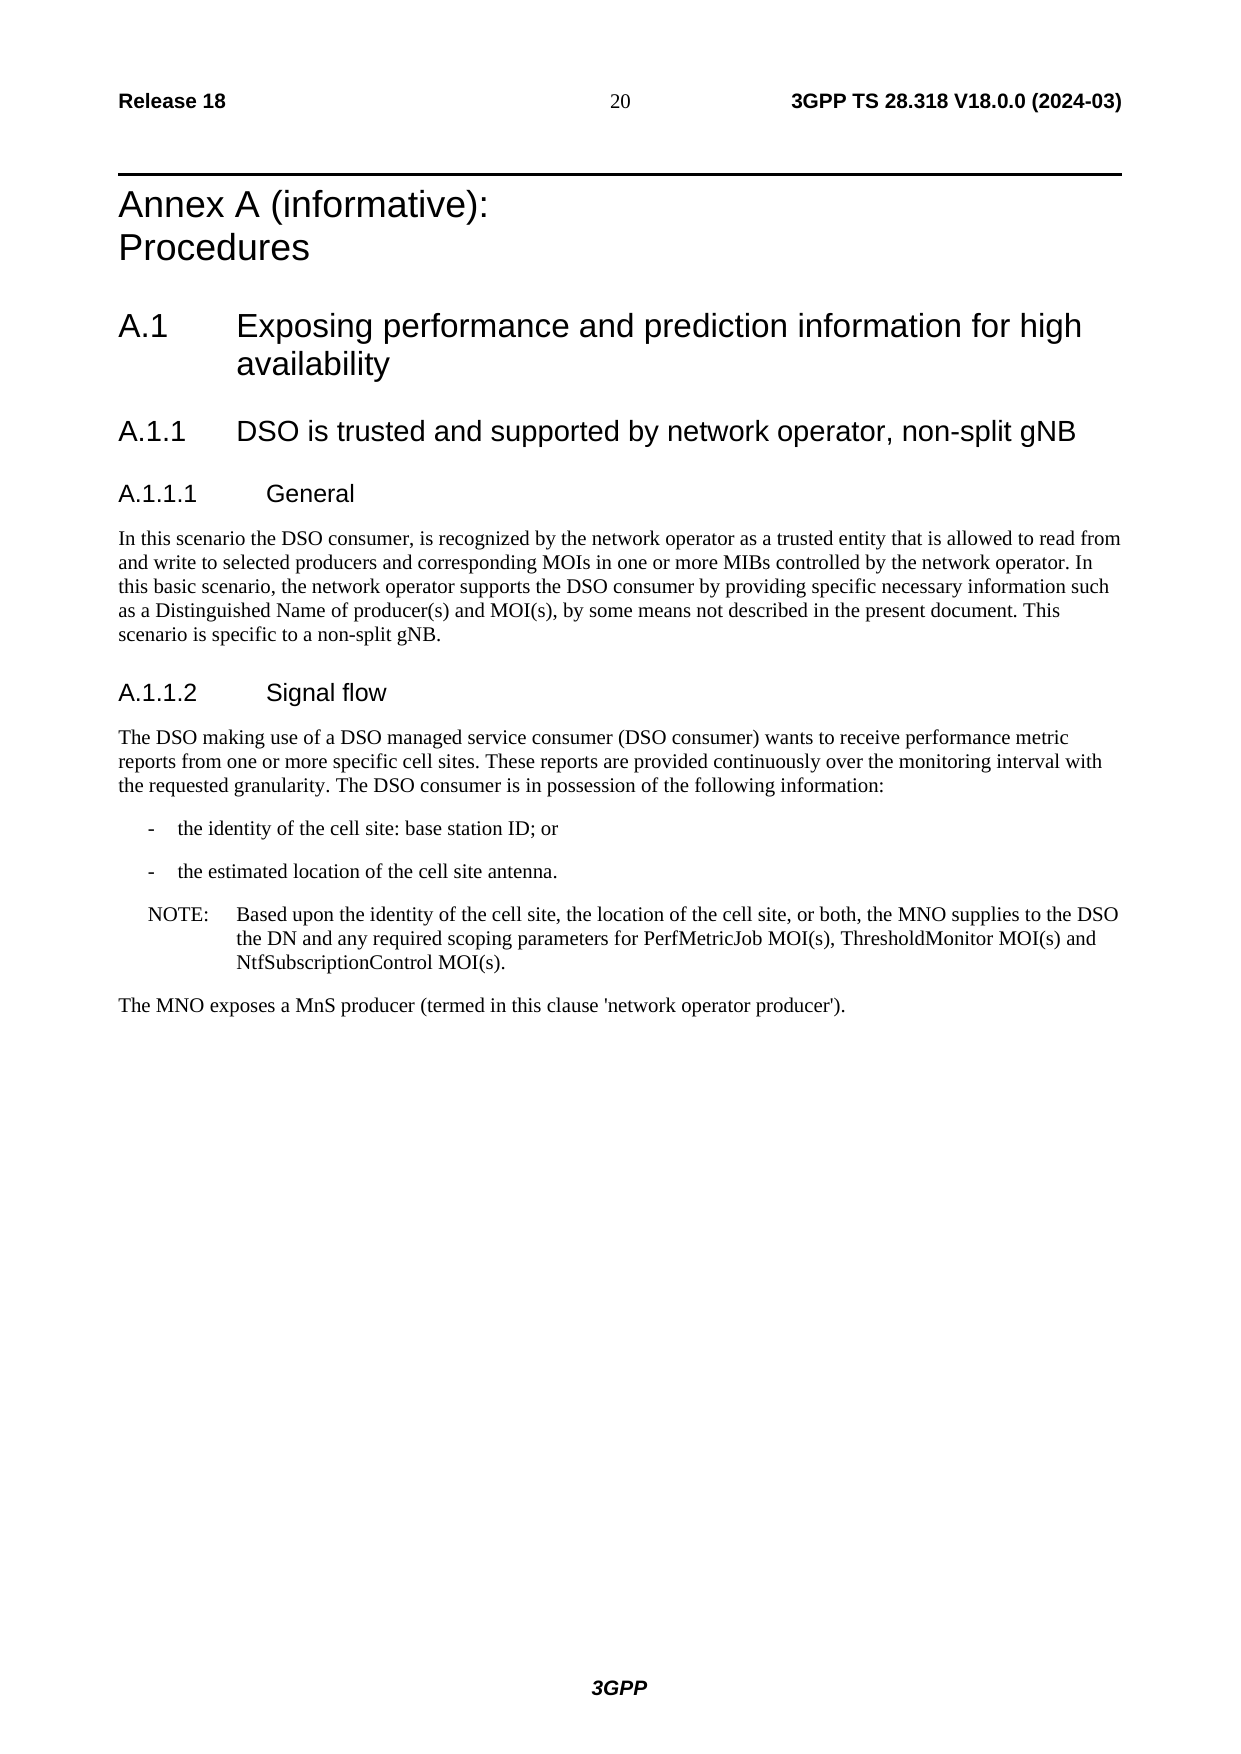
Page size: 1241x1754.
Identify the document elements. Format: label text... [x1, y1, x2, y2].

subtitle Annex A (informative): Procedures [118, 176, 1122, 268]
subtitle A.1 Exposing performance and prediction information for high availability [118, 306, 1122, 382]
subtitle A.1.1 DSO is trusted and supported by network operator, non-split gNB [118, 414, 1122, 447]
text - the identity of the cell site: base station ID; or [148, 816, 1122, 840]
text - the estimated location of the cell site antenna. [148, 859, 1122, 883]
text The MNO exposes a MnS producer (termed in this clause 'network operator producer'). [118, 993, 1122, 1017]
text NOTE: Based upon the identity of the cell site, the location of the cell site, or both, the MNO supplies to the DSO the DN and any required scoping parameters for PerfMetricJob MOI(s), ThresholdMonitor MOI(s) and NtfSubscriptionControl MOI(s). [148, 902, 1122, 974]
subtitle A.1.1.1 General [118, 478, 1122, 507]
subtitle A.1.1.2 Signal flow [118, 678, 1122, 706]
text In this scenario the DSO consumer, is recognized by the network operator as a trusted entity that is allowed to read from and write to selected producers and corresponding MOIs in one or more MIBs controlled by the network operator. In this basic scenario, the network operator supports the DSO consumer by providing specific necessary information such as a Distinguished Name of producer(s) and MOI(s), by some means not described in the present document. This scenario is specific to a non-split gNB. [118, 526, 1122, 646]
text The DSO making use of a DSO managed service consumer (DSO consumer) wants to receive performance metric reports from one or more specific cell sites. These reports are provided continuously over the monitoring interval with the requested granularity. The DSO consumer is in possession of the following information: [118, 725, 1122, 797]
